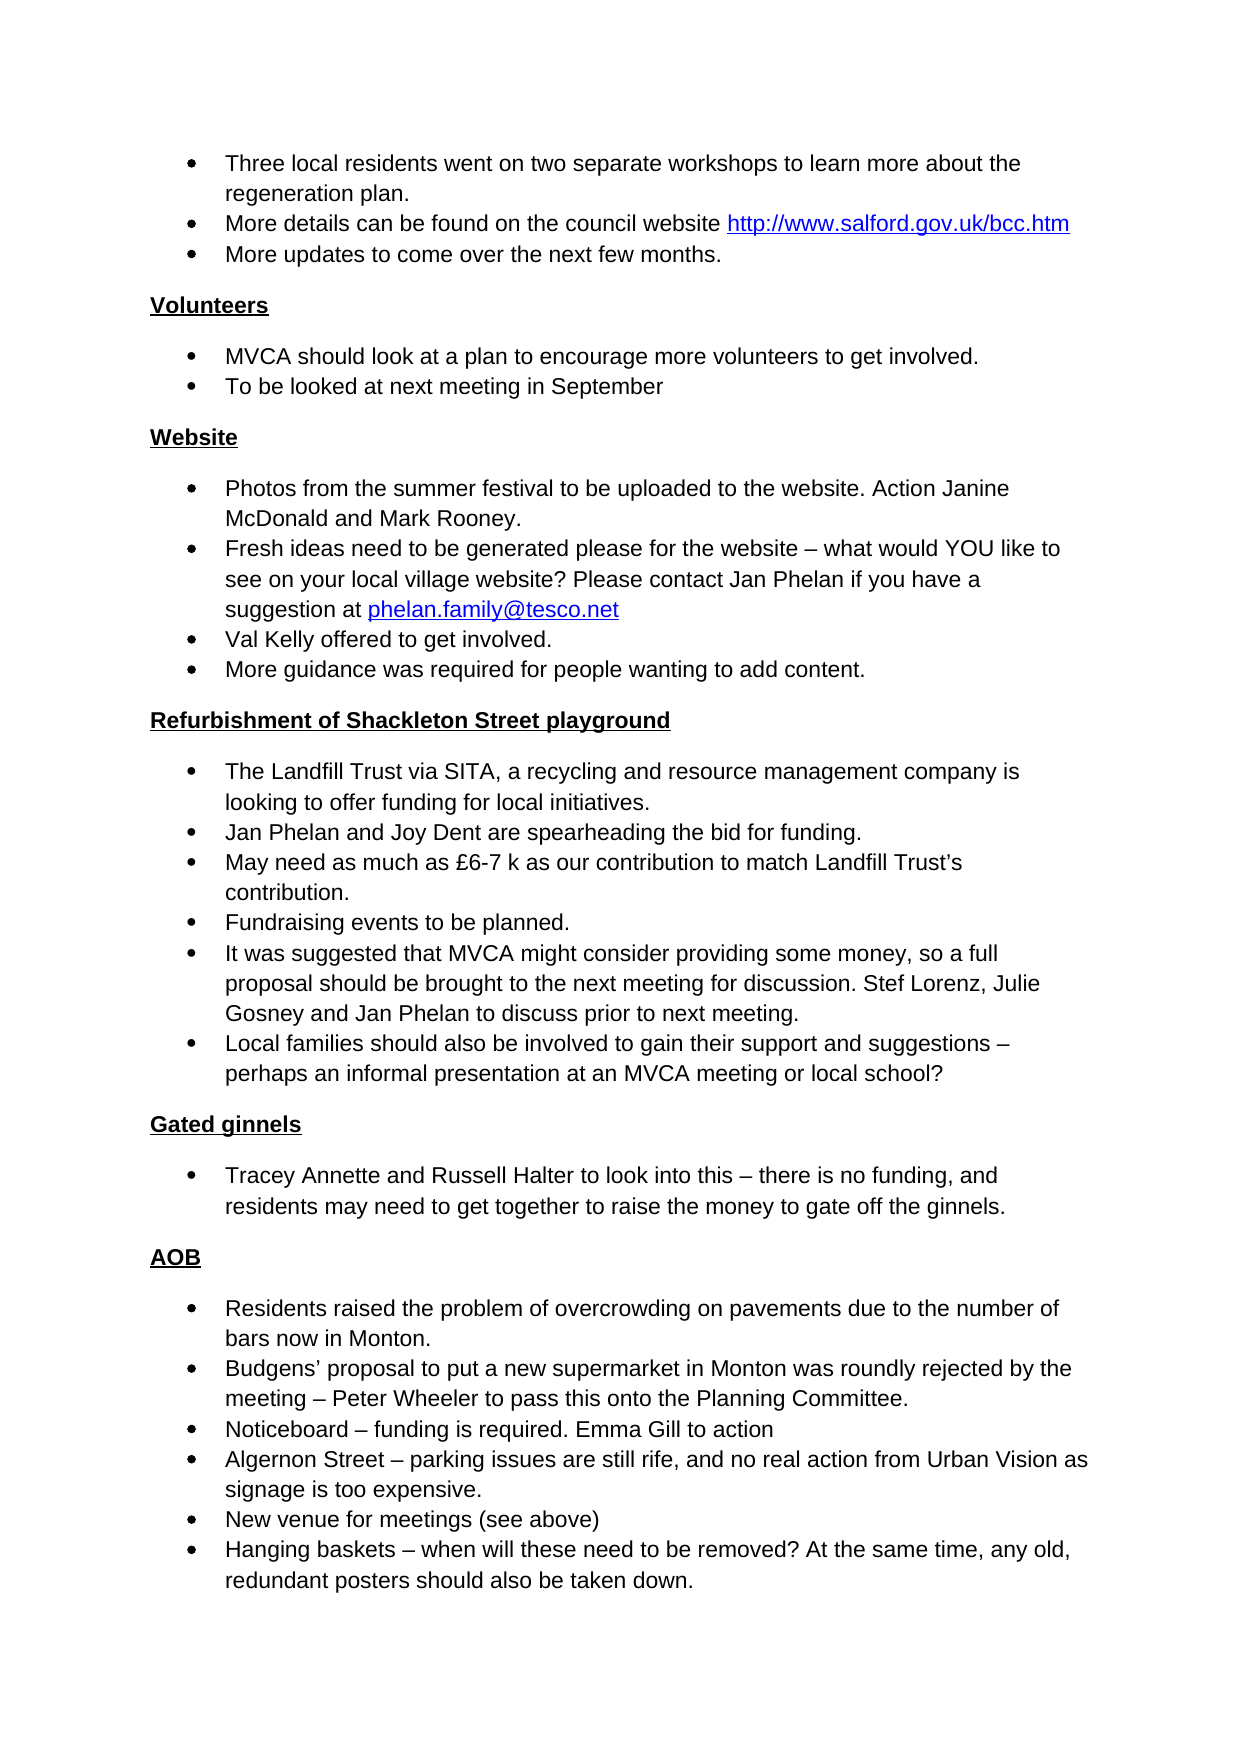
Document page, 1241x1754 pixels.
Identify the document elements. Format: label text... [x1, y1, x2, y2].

list More guidance was required for people wanting to add content. [187, 656, 1090, 683]
list Tracey Annette and Russell Halter to look into this – there is no funding, and residents may need to get together to raise the money to gate off the ginnels. [187, 1162, 1090, 1219]
list Algernon Street – parking issues are still rife, and no real action from Urban Vision as signage is too expensive. [187, 1446, 1090, 1502]
list May need as much as £6-7 k as our contribution to match Landfill Trust’s contribution. [187, 849, 1090, 906]
list Local families should also be involved to gain their support and suggestions – perhaps an informal presentation at an MVCA meeting or local school? [187, 1030, 1090, 1087]
list Residents raised the problem of overcrowding on pavements due to the number of bars now in Monton. [187, 1295, 1090, 1351]
list More updates to come over the next few months. [187, 241, 1090, 267]
list Fresh ideas need to be generated please for the website – what would YOU like to see on your local village website? Please contact Jan Phelan if you have a suggestion at phelan.family@tesco.net [187, 535, 1090, 622]
list The Landfill Trust via SITA, a recycling and resource management company is looking to offer funding for local initiatives. [187, 758, 1090, 815]
list Jan Phelan and Joy Dent are spearheading the bid for funding. [187, 819, 1090, 845]
list More details can be found on the council website http://www.salford.gov.uk/bcc.htm [187, 210, 1090, 237]
list Hanging baskets – when will these need to be removed? At the same time, any old, redundant posters should also be taken down. [187, 1536, 1090, 1593]
text Website [150, 424, 1090, 450]
list Val Kelly offered to get involved. [187, 626, 1090, 652]
list Fundraising events to be planned. [187, 909, 1090, 936]
text AOB [150, 1244, 1090, 1270]
list It was suggested that MVCA might consider providing some money, so a full proposal should be brought to the next meeting for discussion. Stef Lorenz, Julie Gosney and Jan Phelan to discuss prior to next meeting. [187, 939, 1090, 1026]
list Budgens’ proposal to put a new supermarket in Monton was roundly rejected by the meeting – Peter Wheeler to pass this onto the Planning Committee. [187, 1355, 1090, 1412]
list Three local residents went on two separate workshops to learn more about the regeneration plan. [187, 150, 1090, 207]
text Volunteers [150, 292, 1090, 318]
text Refurbishment of Shackleton Street playground [150, 707, 1090, 734]
list Photos from the summer festival to be uploaded to the website. Action Janine McDonald and Mark Rooney. [187, 475, 1090, 532]
list Noticeboard – funding is required. Emma Gill to action [187, 1416, 1090, 1442]
list New venue for meetings (see above) [187, 1506, 1090, 1533]
list To be looked at next meeting in September [187, 373, 1090, 399]
text Gated ginnels [150, 1111, 1090, 1138]
list MVCA should look at a plan to encourage more volunteers to get involved. [187, 343, 1090, 369]
